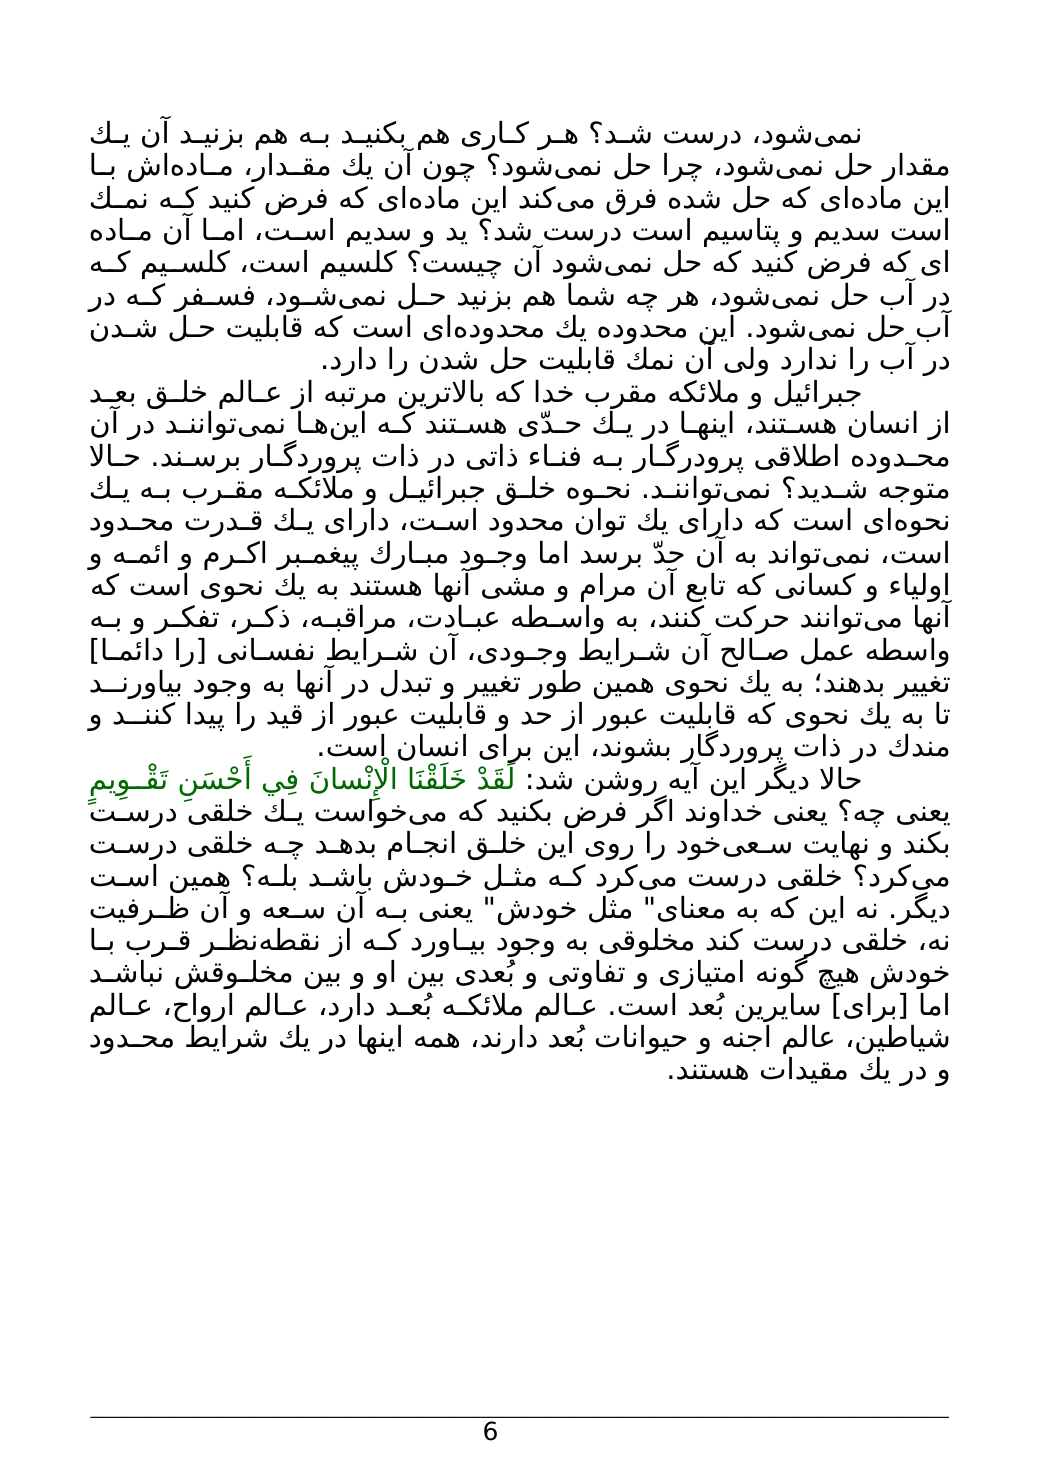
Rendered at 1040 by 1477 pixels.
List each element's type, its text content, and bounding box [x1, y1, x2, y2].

text جبرائیل و ملائكه مقرب خدا كه بالاترین مرتبه از عالم خلق بعد از انسان هستند، اینها در یك حدّی هستند كه این‌ها نمی‌توانند در آن محدوده اطلاقی پرودرگار به فناء ذاتی در ذات پروردگار برسند. حالا متوجه شدید؟ نمی‌توانند. نحوه خلق جبرائیل و ملائكه مقرب به یك نحوه‌ای است كه دارای یك توان محدود است، دارای یك قدرت محدود است، نمی‌تواند به آن حدّ برسد اما وجود مبارك پیغمبر اكرم و ائمه و اولیاء و كسانی كه تابع آن مرام و مشی آنها هستند به یك نحوی است كه آنها می‌توانند حركت كنند، به واسطه عبادت، مراقبه، ذكر، تفكر و به واسطه عمل صالح آن شرایط وجودی، آن شرایط نفسانی [را دائما] تغییر بدهند؛ به یك نحوی همین طور تغییر و تبدل در آنها به وجود بیاورند تا به یك نحوی كه قابلیت عبور از حد و قابلیت عبور از قید را پیدا كنند و مندك در ذات پروردگار بشوند، این برای انسان است. [89, 376, 951, 764]
text حالا دیگر این آیه روشن شد: لَقَدْ خَلَقْنَا الْإِنْسانَ فِي أَحْسَنِ تَقْوِيمٍ‌ یعنی چه؟ یعنی خداوند اگر فرض بكنید كه می‌خواست یك خلقی درست بكند و نهایت سعی‌خود را روی این خلق انجام بدهد چه خلقی درست می‌كرد؟ خلقی درست می‌كرد كه مثل خودش باشد بله؟ همین است دیگر. نه این كه به معنای" مثل خودش" یعنی به آن سعه و آن ظرفیت نه، خلقی درست كند مخلوقی به وجود بیاورد كه از نقطه‌نظر قرب با خودش هیچ گونه امتیازی و تفاوتی و بُعدی بین او و بین مخلوقش نباشد اما [برای‌] سایرین بُعد است. عالم ملائكه بُعد دارد، عالم ارواح، عالم شیاطین، عالم اجنه و حیوانات بُعد دارند، همه اینها در یك شرایط محدود و در یك مقیدات هستند. [89, 764, 951, 1087]
text نمی‌شود، درست شد؟ هر كاری هم بكنید به هم بزنید آن یك مقدار حل نمی‌شود، چرا حل نمی‌شود؟ چون آن یك مقدار، ماده‌اش با این ماده‌ای كه حل شده فرق می‌كند این ماده‌ای كه فرض كنید كه نمك است سدیم و پتاسیم است درست شد؟ ید و سدیم است، اما آن ماده ای كه فرض كنید كه حل نمی‌شود آن چیست؟ كلسیم است، كلسیم كه در آب حل نمی‌شود، هر چه شما هم بزنید حل نمی‌شود، فسفر كه در آب حل نمی‌شود. این محدوده یك محدوده‌ای است كه قابلیت حل شدن در آب را ندارد ولی آن نمك قابلیت حل شدن را دارد. [89, 118, 951, 376]
